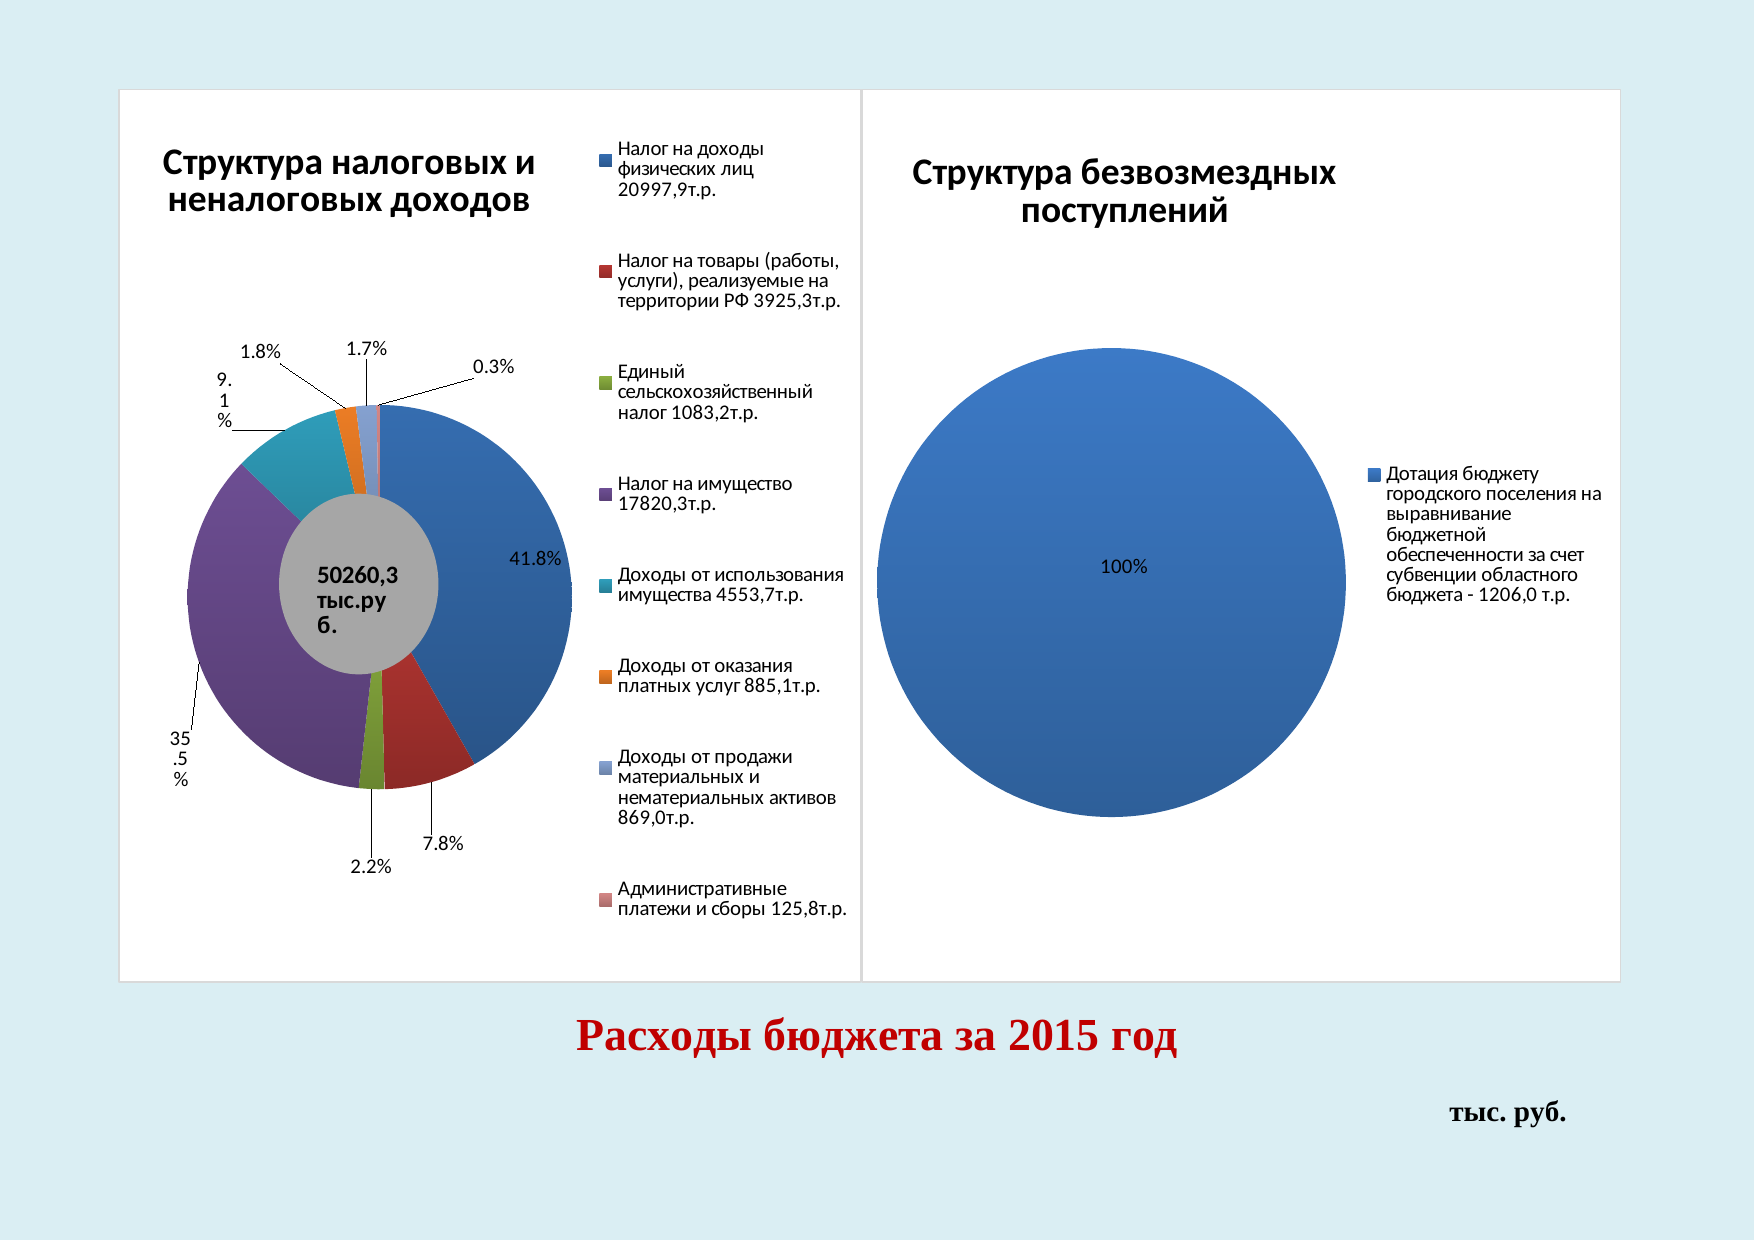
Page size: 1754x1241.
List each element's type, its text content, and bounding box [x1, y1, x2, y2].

text Расходы бюджета за 2015 год [118, 1008, 1636, 1060]
text тыс. руб. [118, 1094, 1636, 1127]
